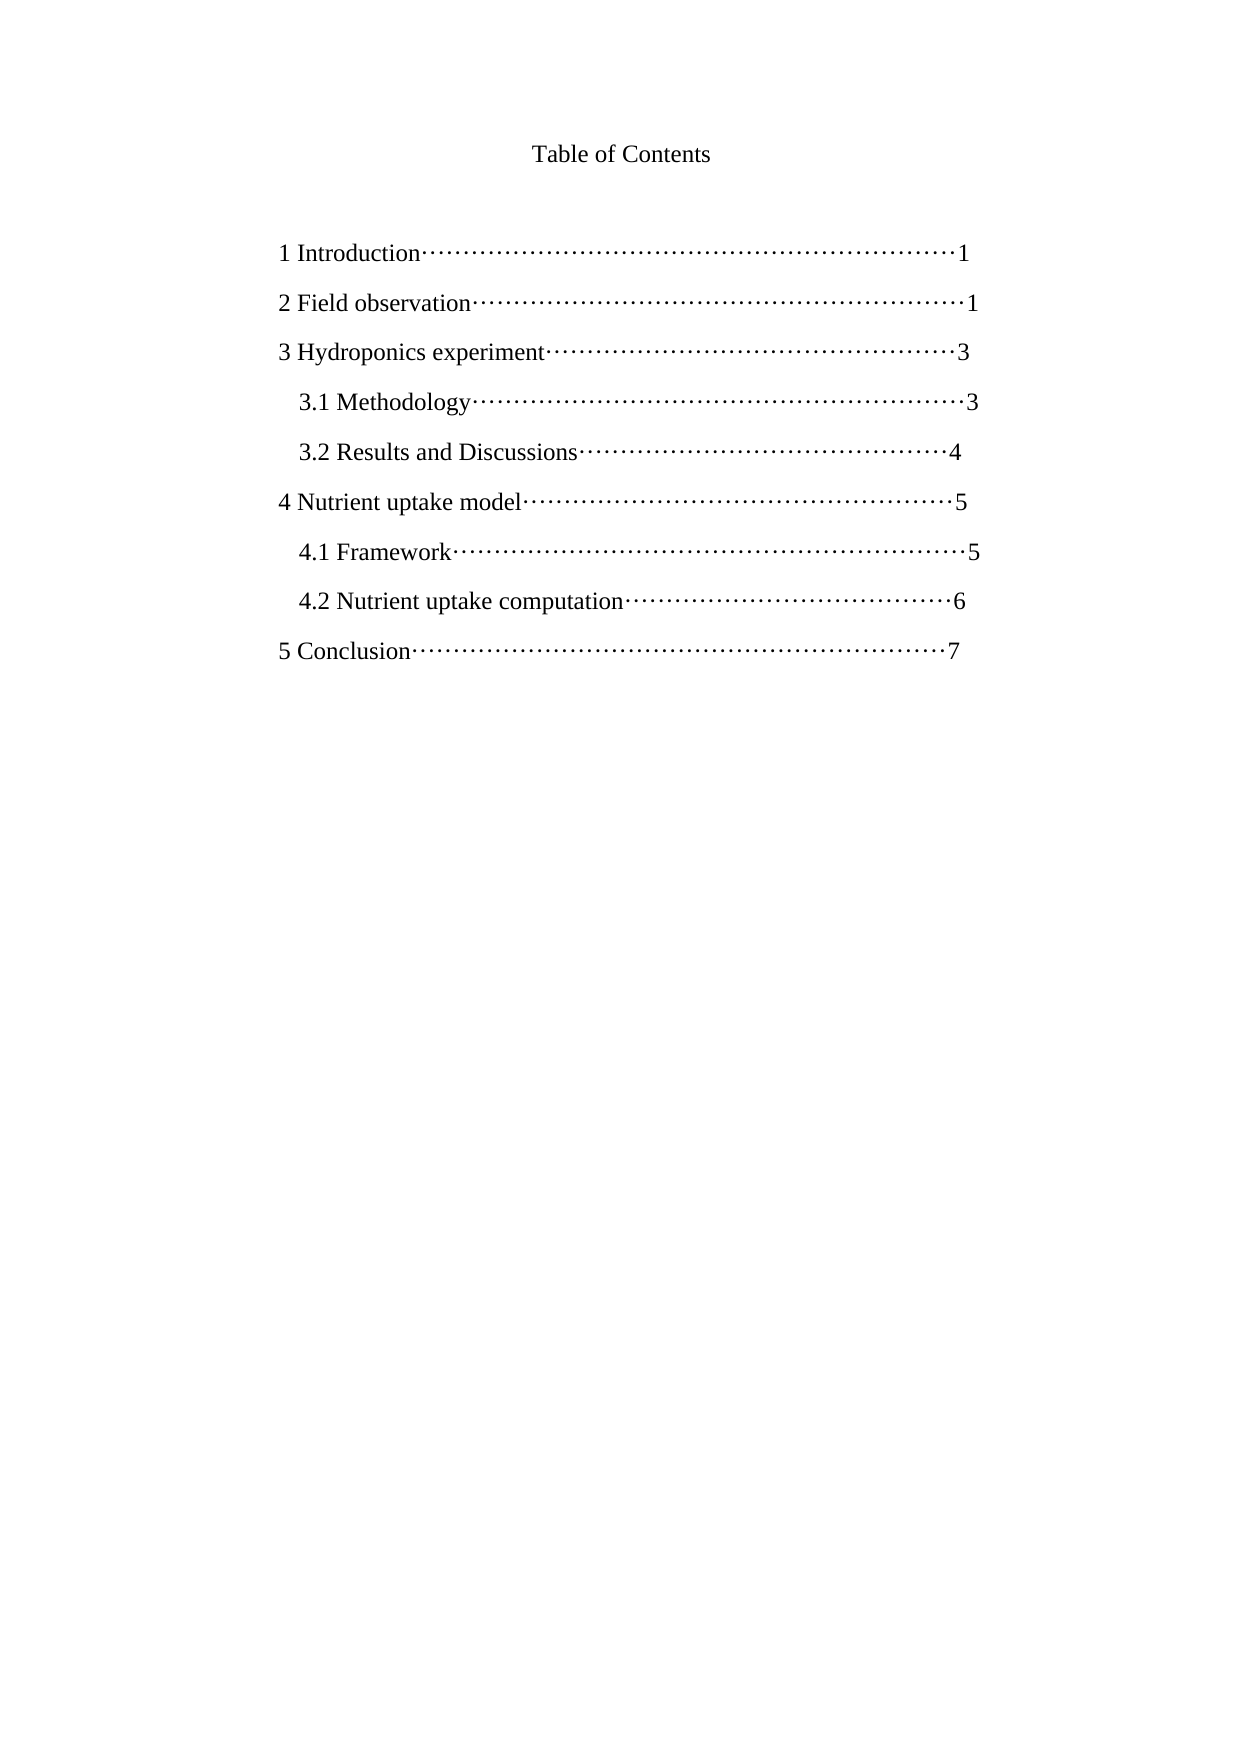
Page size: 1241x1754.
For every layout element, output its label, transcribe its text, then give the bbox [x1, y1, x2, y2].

text 4.2 Nutrient uptake computation 6 [268, 583, 972, 618]
text 3 Hydroponics experiment 3 [268, 334, 972, 369]
text Table of Contents [268, 136, 972, 172]
text 3.1 Methodology 3 [268, 384, 972, 419]
text 3.2 Results and Discussions 4 [268, 434, 972, 469]
text 4 Nutrient uptake model 5 [268, 483, 972, 519]
text 4.1 Framework 5 [268, 533, 972, 569]
text 1 Introduction 1 [268, 234, 972, 270]
text 5 Conclusion 7 [268, 633, 972, 668]
text 2 Field observation 1 [268, 284, 972, 320]
